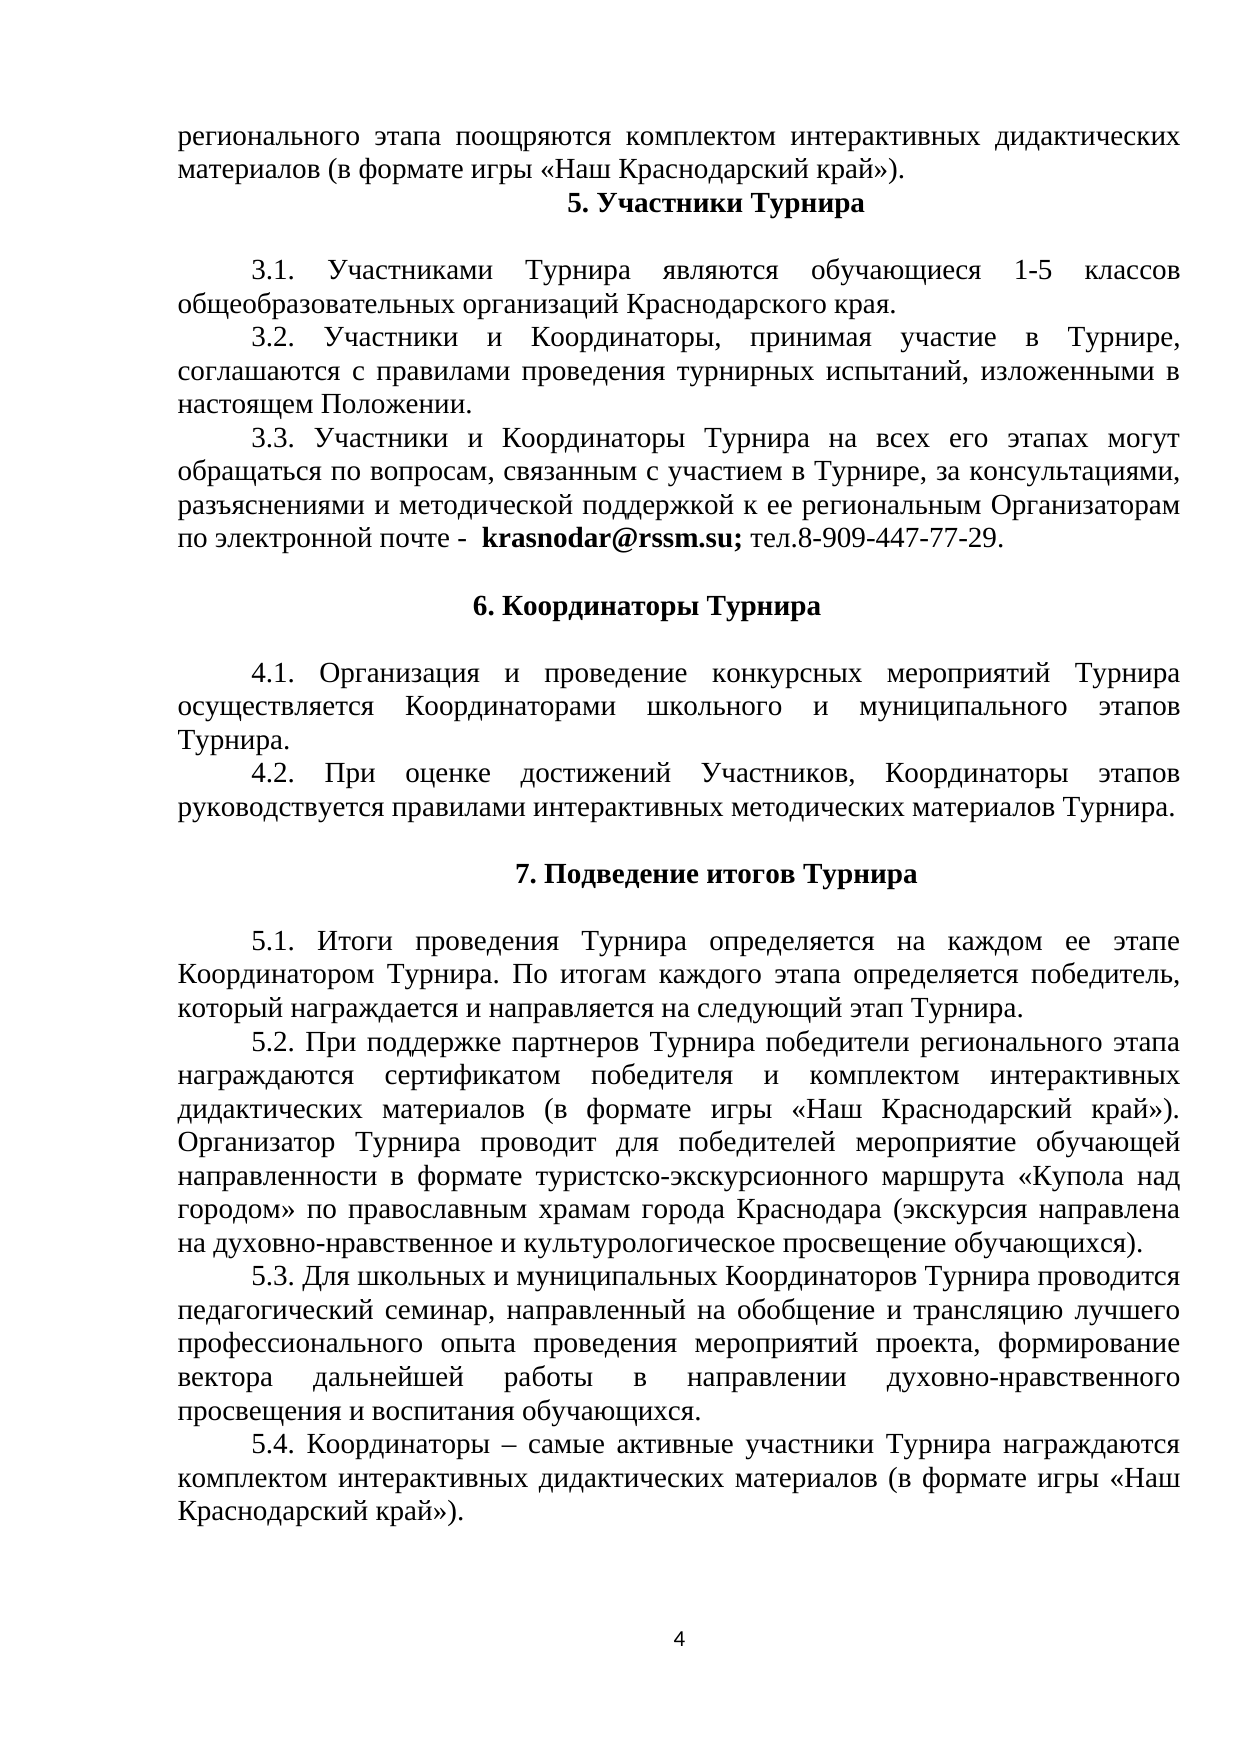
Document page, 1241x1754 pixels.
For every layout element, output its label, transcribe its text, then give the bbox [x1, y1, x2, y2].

list 5.2. При поддержке партнеров Турнира победители регионального этапа награждаются сертификатом победителя и комплектом интерактивных дидактических материалов (в формате игры «Наш Краснодарский край»). Организатор Турнира проводит для победителей мероприятие обучающей направленности в формате туристско-экскурсионного маршрута «Купола над городом» по православным храмам города Краснодара (экскурсия направлена на духовно-нравственное и культурологическое просвещение обучающихся). [177, 1024, 1181, 1258]
list 5.1. Итоги проведения Турнира определяется на каждом ее этапе Координатором Турнира. По итогам каждого этапа определяется победитель, который награждается и направляется на следующий этап Турнира. [177, 923, 1181, 1024]
text 7. Подведение итогов Турнира [177, 856, 1181, 889]
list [177, 118, 1181, 185]
list 5.4. Координаторы – самые активные участники Турнира награждаются комплектом интерактивных дидактических материалов (в формате игры «Наш Краснодарский край»). [177, 1426, 1181, 1527]
text 3.3. Участники и Координаторы Турнира на всех его этапах могут обращаться по вопросам, связанным с участием в Турнире, за консультациями, разъяснениями и методической поддержкой к ее региональным Организаторам по электронной почте - krasnodar@rssm.su; тел.8-909-447-77-29. [177, 420, 1181, 554]
text 4.1. Организация и проведение конкурсных мероприятий Турнира осуществляется Координаторами школьного и муниципального этапов Турнира. [177, 655, 1181, 755]
text 3.2. Участники и Координаторы, принимая участие в Турнире, соглашаются с правилами проведения турнирных испытаний, изложенными в настоящем Положении. [177, 319, 1181, 420]
text 6. Координаторы Турнира [177, 588, 1181, 621]
text 4.2. При оценке достижений Участников, Координаторы этапов руководствуется правилами интерактивных методических материалов Турнира. [177, 755, 1181, 822]
list 5. Участники Турнира [177, 185, 1181, 219]
list 5.3. Для школьных и муниципальных Координаторов Турнира проводится педагогический семинар, направленный на обобщение и трансляцию лучшего профессионального опыта проведения мероприятий проекта, формирование вектора дальнейшей работы в направлении духовно-нравственного просвещения и воспитания обучающихся. [177, 1258, 1181, 1426]
text 3.1. Участниками Турнира являются обучающиеся 1-5 классов общеобразовательных организаций Краснодарского края. [177, 252, 1181, 319]
